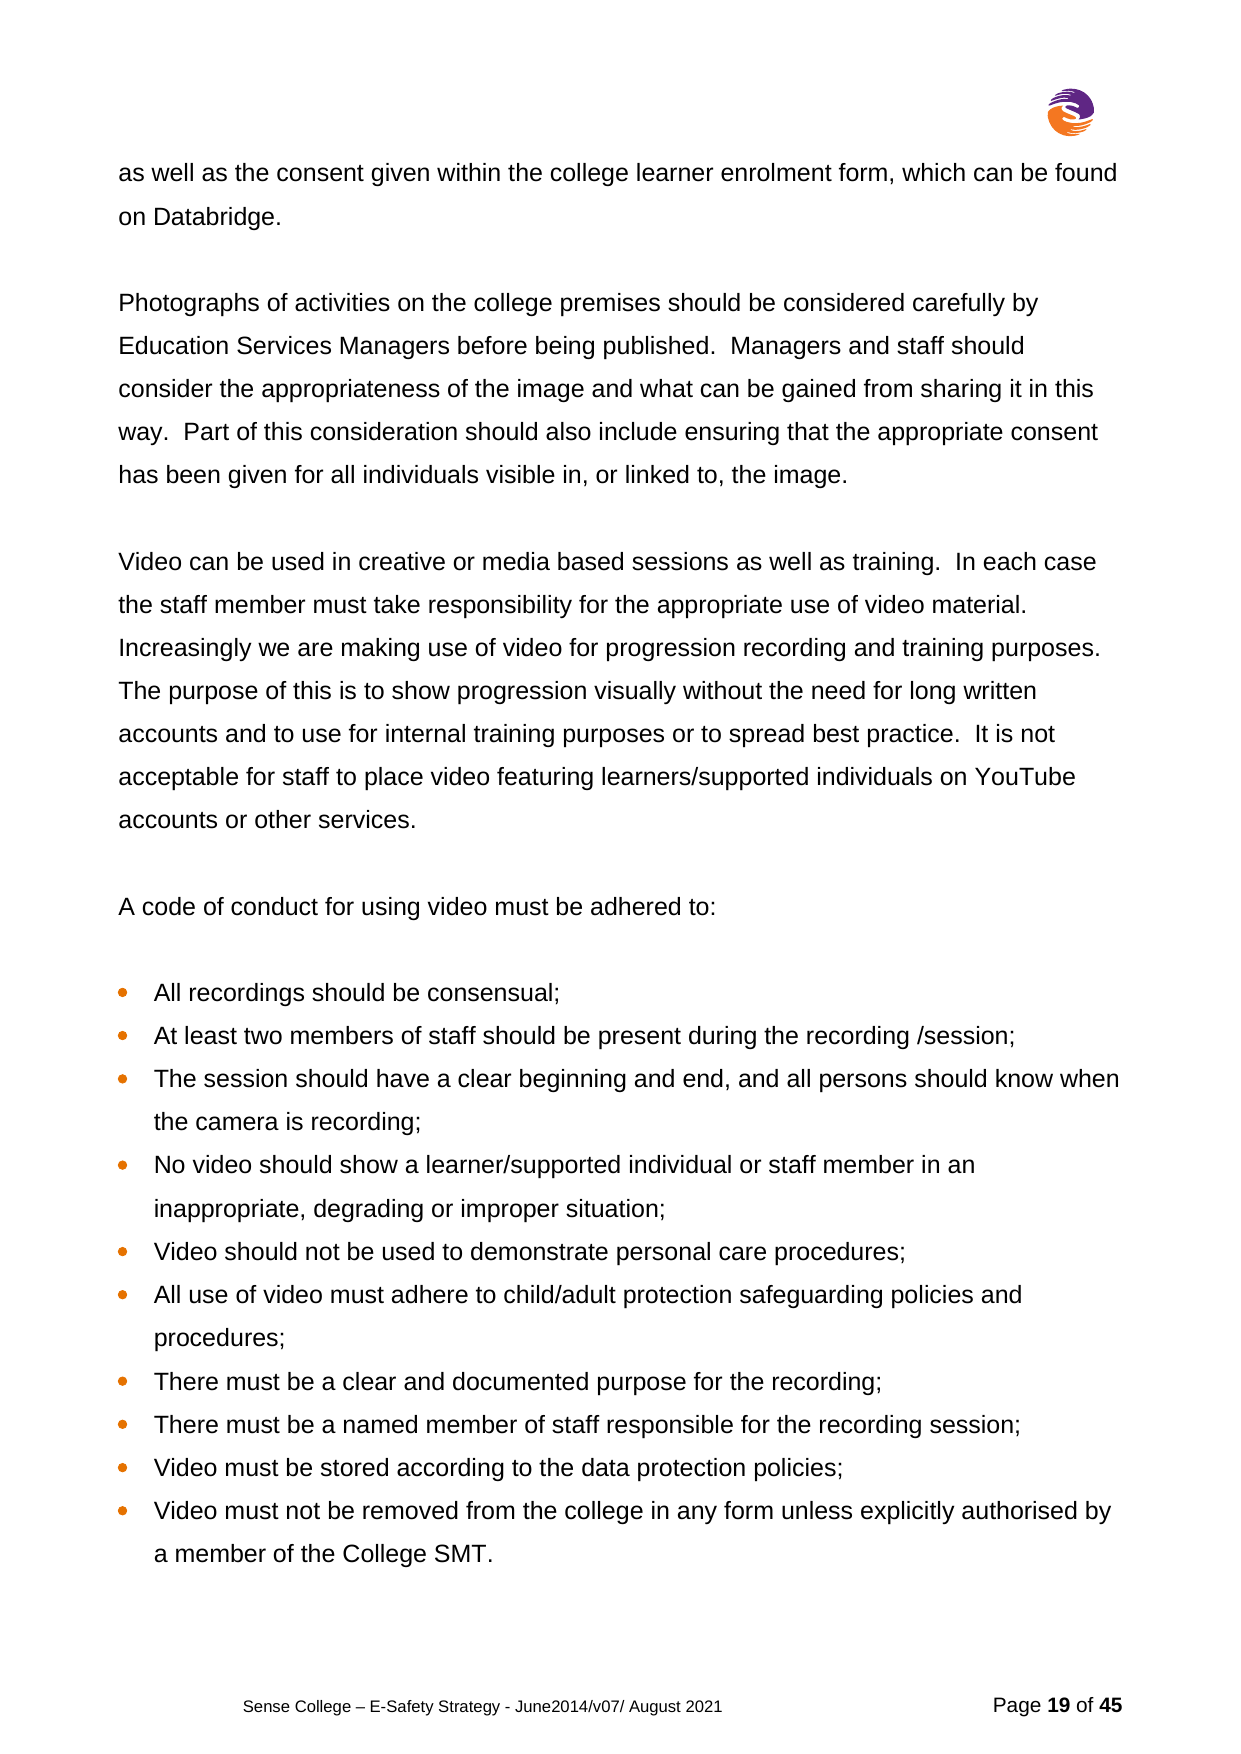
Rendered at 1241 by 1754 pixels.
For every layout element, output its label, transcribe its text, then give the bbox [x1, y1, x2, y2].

text Photographs of activities on the college premises should be considered carefully by Education Services Managers before being published. Managers and staff should consider the appropriateness of the image and what can be gained from sharing it in this way. Part of this consideration should also include ensuring that the appropriate consent has been given for all individuals visible in, or linked to, the image. [118, 288, 1122, 489]
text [118, 158, 1122, 230]
text The session should have a clear beginning and end, and all persons should know when the camera is recording; [118, 1064, 1122, 1136]
text All recordings should be consensual; [118, 978, 1122, 1007]
text Video can be used in creative or media based sessions as well as training. In each case the staff member must take responsibility for the appropriate use of video material. Increasingly we are making use of video for progression recording and training purposes. The purpose of this is to show progression visually without the need for long written accounts and to use for internal training purposes or to spread best practice. It is not acceptable for staff to place video featuring learners/supported individuals on YouTube accounts or other services. [118, 546, 1122, 834]
text All use of video must adhere to child/adult protection safeguarding policies and procedures; [118, 1280, 1122, 1352]
text There must be a clear and documented purpose for the recording; [118, 1366, 1122, 1395]
text Video should not be used to demonstrate personal care procedures; [118, 1237, 1122, 1266]
text A code of conduct for using video must be adhered to: [118, 891, 1122, 920]
text At least two members of staff should be present during the recording /session; [118, 1021, 1122, 1050]
text Video must not be removed from the college in any form unless explicitly authorised by a member of the College SMT. [118, 1496, 1122, 1568]
text There must be a named member of staff responsible for the recording session; [118, 1410, 1122, 1438]
text Video must be stored according to the data protection policies; [118, 1453, 1122, 1482]
text No video should show a learner/supported individual or staff member in an inappropriate, degrading or improper situation; [118, 1151, 1122, 1222]
